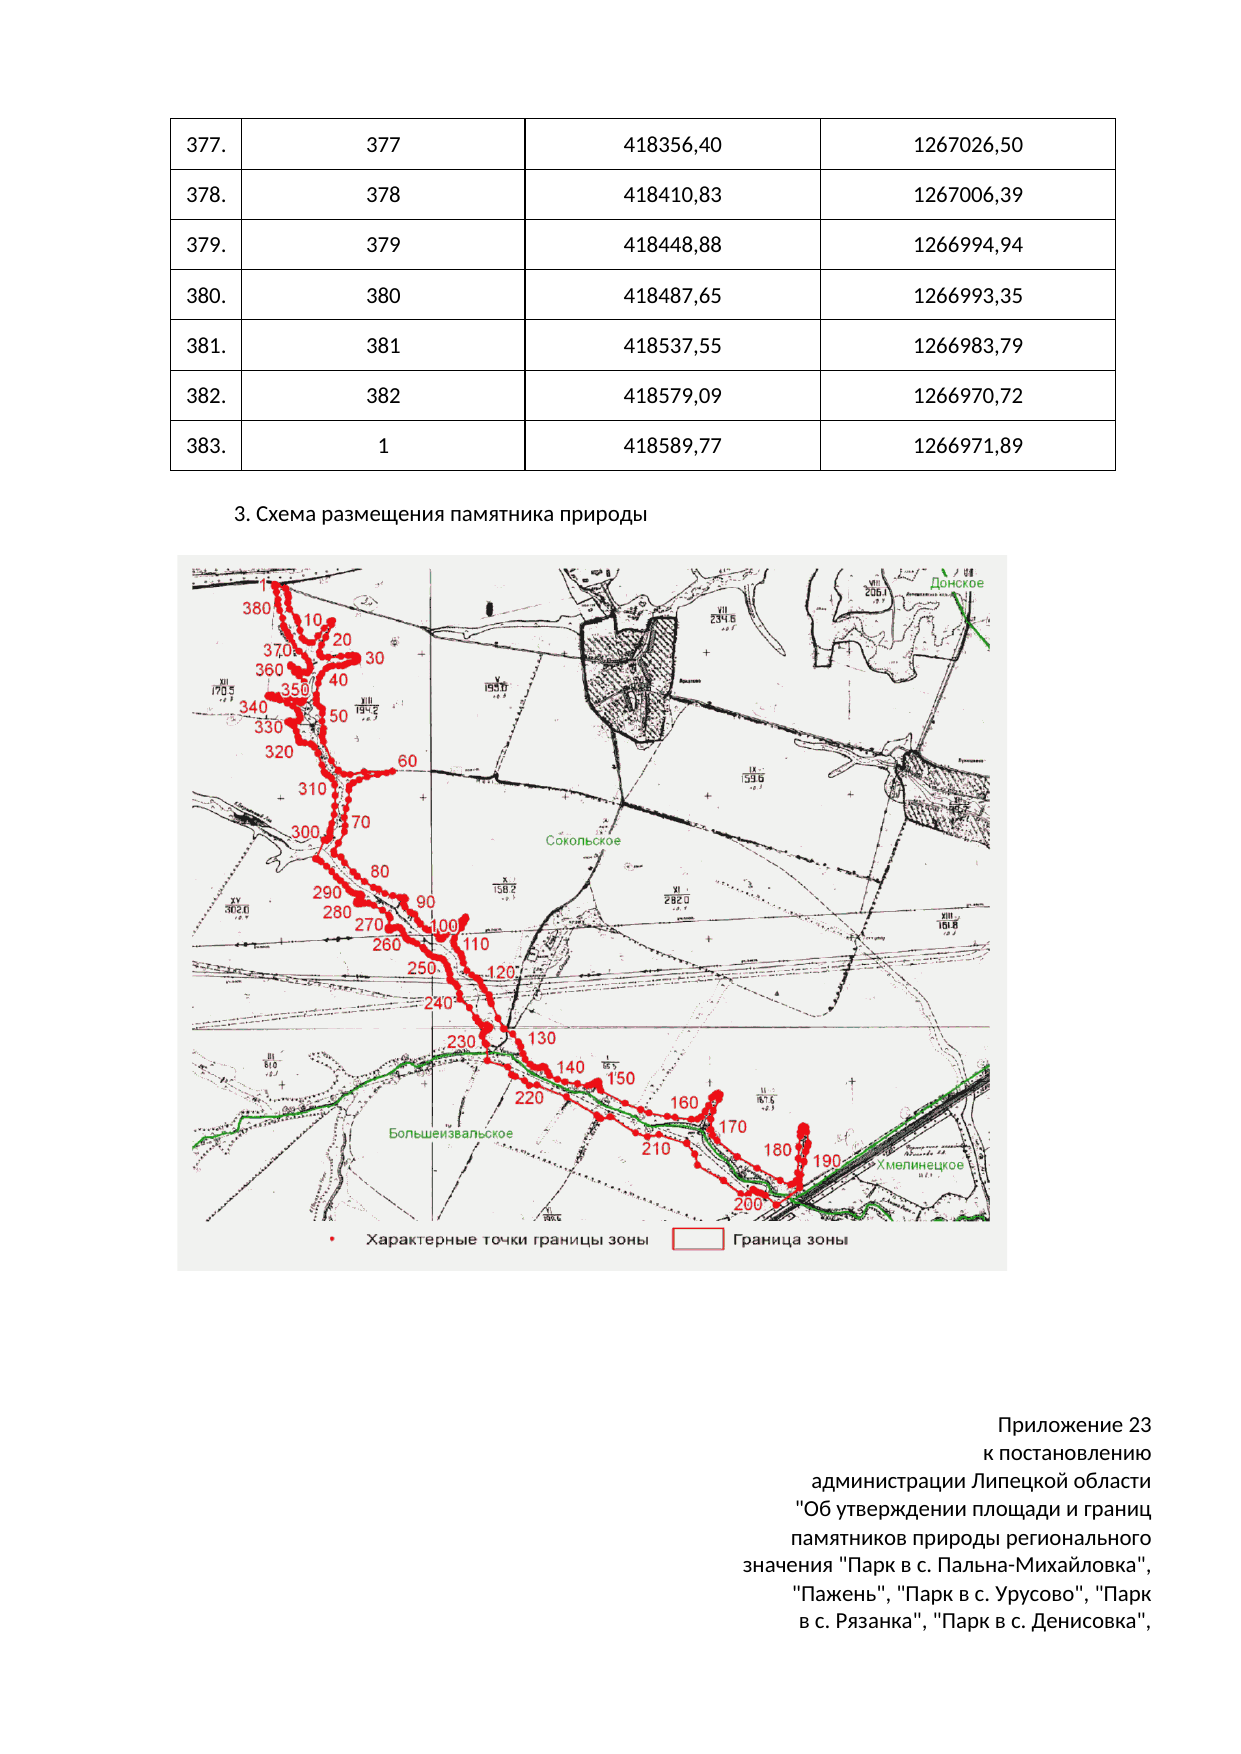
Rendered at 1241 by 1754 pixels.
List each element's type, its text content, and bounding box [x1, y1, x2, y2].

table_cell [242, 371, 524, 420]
text Приложение 23 [177, 1411, 1152, 1438]
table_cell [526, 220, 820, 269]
text памятников природы регионального [177, 1523, 1152, 1551]
picture [177, 555, 1008, 1271]
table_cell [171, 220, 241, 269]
text в с. Рязанка", "Парк в с. Денисовка", [177, 1607, 1152, 1635]
text 3. Схема размещения памятника природы [177, 499, 1152, 527]
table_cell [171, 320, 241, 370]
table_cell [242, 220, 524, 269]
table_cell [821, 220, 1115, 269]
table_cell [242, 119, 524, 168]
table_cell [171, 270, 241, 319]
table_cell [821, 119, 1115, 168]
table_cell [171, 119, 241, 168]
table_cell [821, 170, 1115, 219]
text "Об утверждении площади и границ [177, 1494, 1152, 1523]
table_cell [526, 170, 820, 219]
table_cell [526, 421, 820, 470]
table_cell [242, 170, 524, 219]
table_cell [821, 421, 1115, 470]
text администрации Липецкой области [177, 1467, 1152, 1494]
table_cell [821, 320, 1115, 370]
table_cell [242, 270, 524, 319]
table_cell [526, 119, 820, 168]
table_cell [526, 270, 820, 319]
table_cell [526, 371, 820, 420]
text значения "Парк в с. Пальна-Михайловка", [177, 1551, 1152, 1579]
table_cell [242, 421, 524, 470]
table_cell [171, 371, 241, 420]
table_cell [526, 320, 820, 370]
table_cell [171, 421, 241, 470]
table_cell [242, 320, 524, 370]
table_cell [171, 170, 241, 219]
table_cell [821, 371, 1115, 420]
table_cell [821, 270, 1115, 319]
text "Пажень", "Парк в с. Урусово", "Парк [177, 1579, 1152, 1607]
text к постановлению [177, 1438, 1152, 1467]
